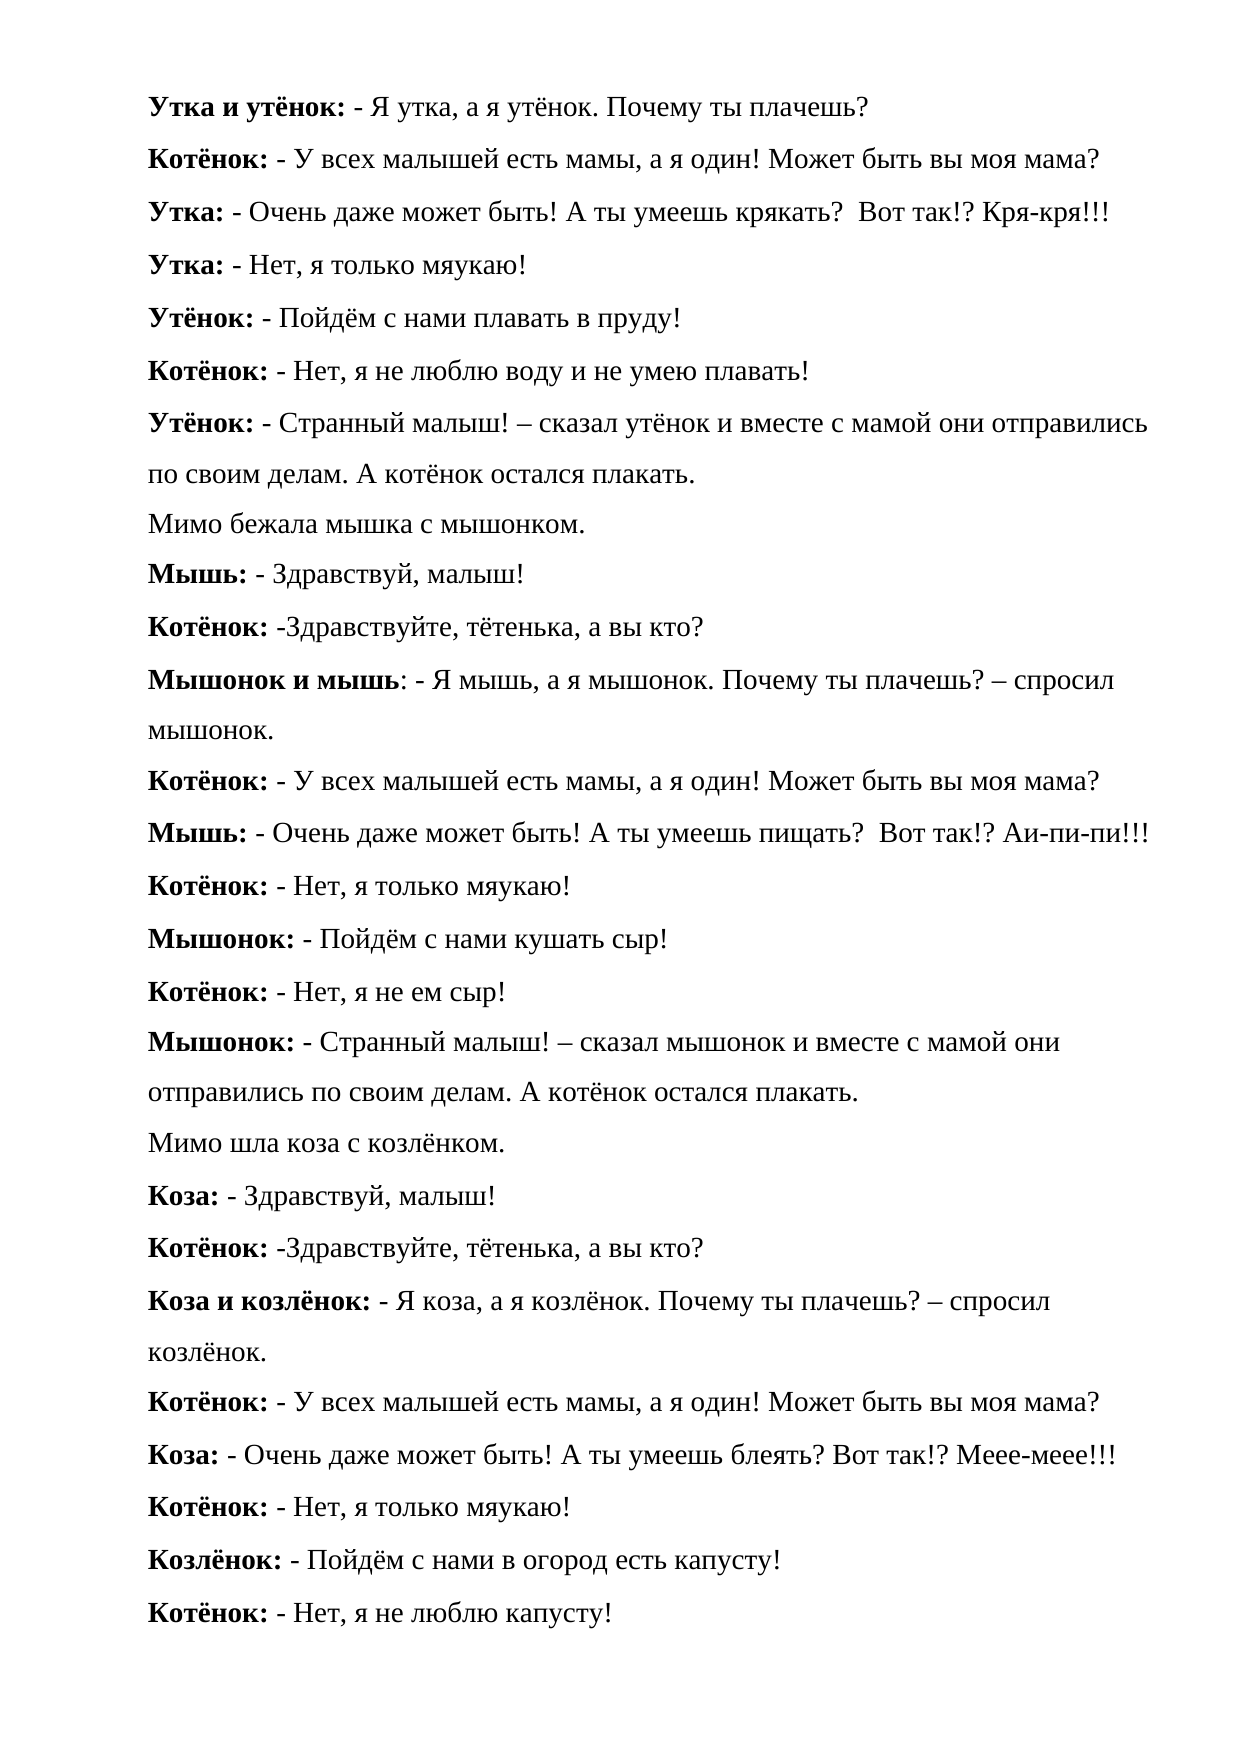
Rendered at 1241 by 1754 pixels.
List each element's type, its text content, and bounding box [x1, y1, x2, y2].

text Котёнок: - У всех малышей есть мамы, а я один! Может быть вы моя мама? [148, 1384, 1152, 1417]
text Мимо бежала мышка с мышонком. [148, 506, 1152, 540]
text Котёнок: - Нет, я не люблю воду и не умею плавать! [148, 353, 1152, 386]
text Мышонок: - Странный малыш! – сказал мышонок и вместе с мамой они отправились по своим делам. А котёнок остался плакать. [148, 1024, 1152, 1108]
text Утёнок: - Пойдём с нами плавать в пруду! [148, 300, 1152, 333]
text Утка: - Нет, я только мяукаю! [148, 247, 1152, 281]
text Козлёнок: - Пойдём с нами в огород есть капусту! [148, 1542, 1152, 1576]
text Утёнок: - Странный малыш! – сказал утёнок и вместе с мамой они отправились по своим делам. А котёнок остался плакать. [148, 406, 1152, 489]
text Коза: - Здравствуй, малыш! [148, 1178, 1152, 1211]
text Коза и козлёнок: - Я коза, а я козлёнок. Почему ты плачешь? – спросил козлёнок. [148, 1283, 1152, 1367]
text Коза: - Очень даже может быть! А ты умеешь блеять? Вот так!? Меее-меее!!! [148, 1437, 1152, 1470]
text Котёнок: -Здравствуйте, тётенька, а вы кто? [148, 1231, 1152, 1264]
text Утка: - Очень даже может быть! А ты умеешь крякать? Вот так!? Кря-кря!!! [148, 194, 1152, 228]
text Котёнок: - Нет, я только мяукаю! [148, 1489, 1152, 1523]
text Мышонок: - Пойдём с нами кушать сыр! [148, 921, 1152, 955]
text Котёнок: - Нет, я не ем сыр! [148, 974, 1152, 1007]
text Мышь: - Здравствуй, малыш! [148, 556, 1152, 590]
text Котёнок: -Здравствуйте, тётенька, а вы кто? [148, 609, 1152, 643]
text Мышонок и мышь: - Я мышь, а я мышонок. Почему ты плачешь? – спросил мышонок. [148, 662, 1152, 746]
text Котёнок: - У всех малышей есть мамы, а я один! Может быть вы моя мама? [148, 141, 1152, 175]
text Котёнок: - Нет, я только мяукаю! [148, 868, 1152, 902]
text Мимо шла коза с козлёнком. [148, 1125, 1152, 1158]
text Котёнок: - У всех малышей есть мамы, а я один! Может быть вы моя мама? [148, 763, 1152, 796]
text Котёнок: - Нет, я не люблю капусту! [148, 1595, 1152, 1629]
text Мышь: - Очень даже может быть! А ты умеешь пищать? Вот так!? Аи-пи-пи!!! [148, 816, 1152, 849]
text Утка и утёнок: - Я утка, а я утёнок. Почему ты плачешь? [148, 89, 1152, 122]
